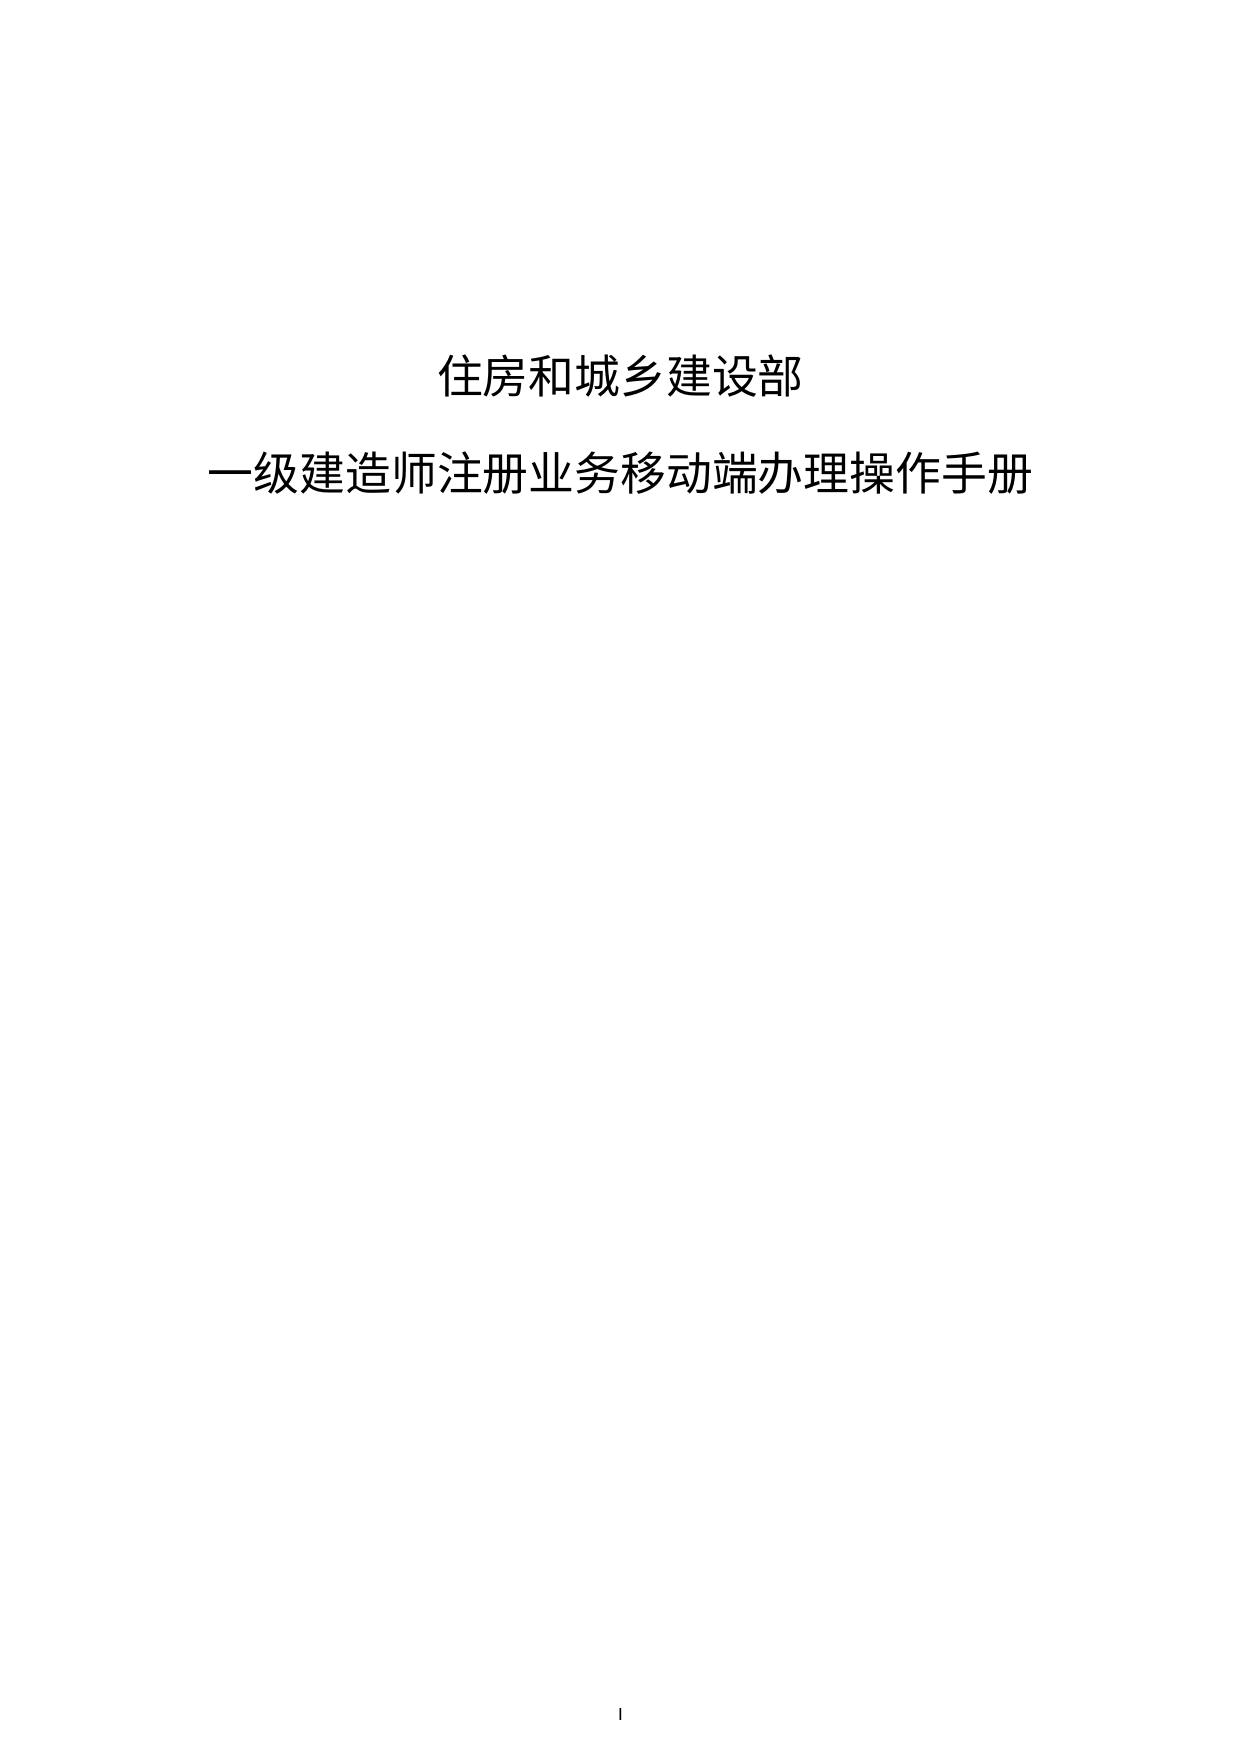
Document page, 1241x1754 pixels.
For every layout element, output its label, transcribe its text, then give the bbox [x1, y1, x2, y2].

text 住房和城乡建设部 [89, 324, 1152, 422]
text 一级建造师注册业务移动端办理操作手册 [89, 422, 1152, 519]
